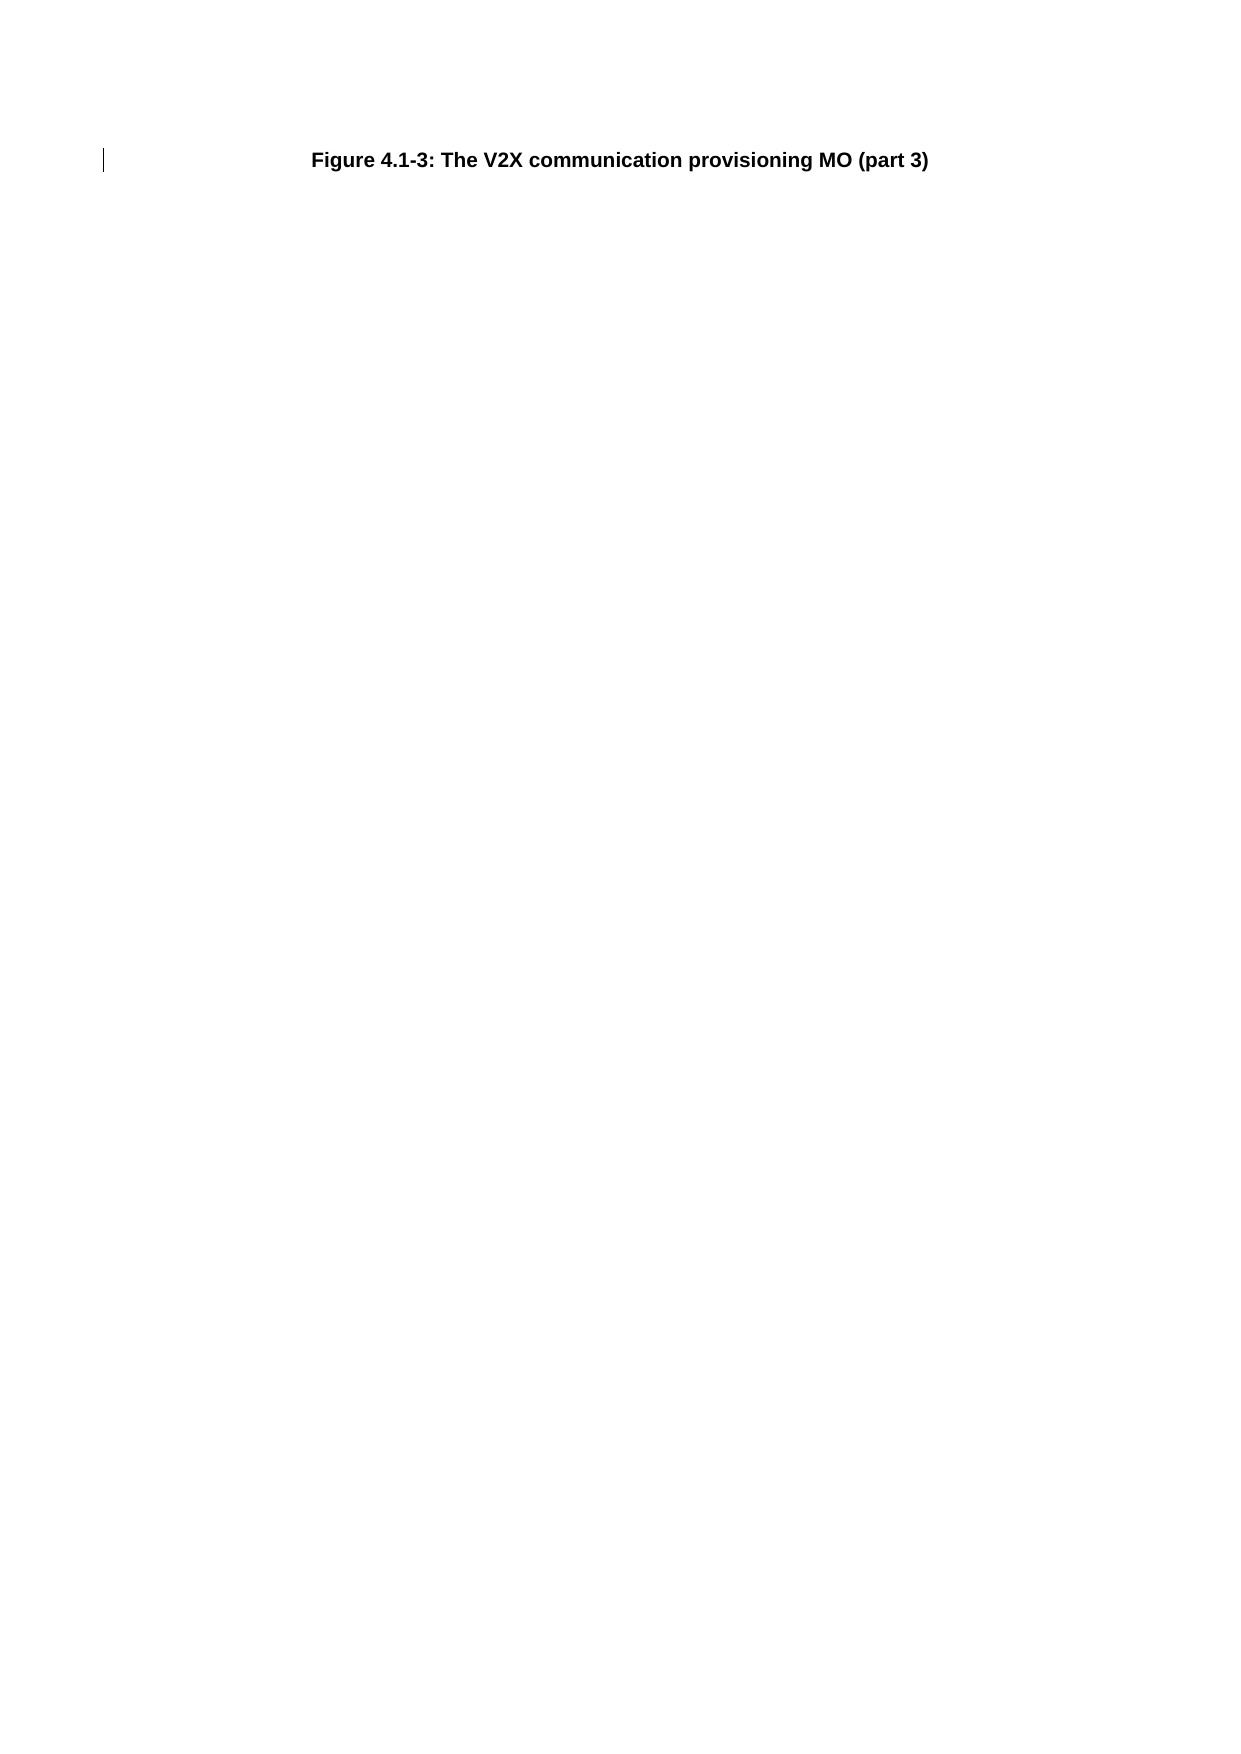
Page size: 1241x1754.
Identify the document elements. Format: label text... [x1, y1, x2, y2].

text Figure 4.1-3: The V2X communication provisioning MO (part 3) [118, 148, 1122, 172]
